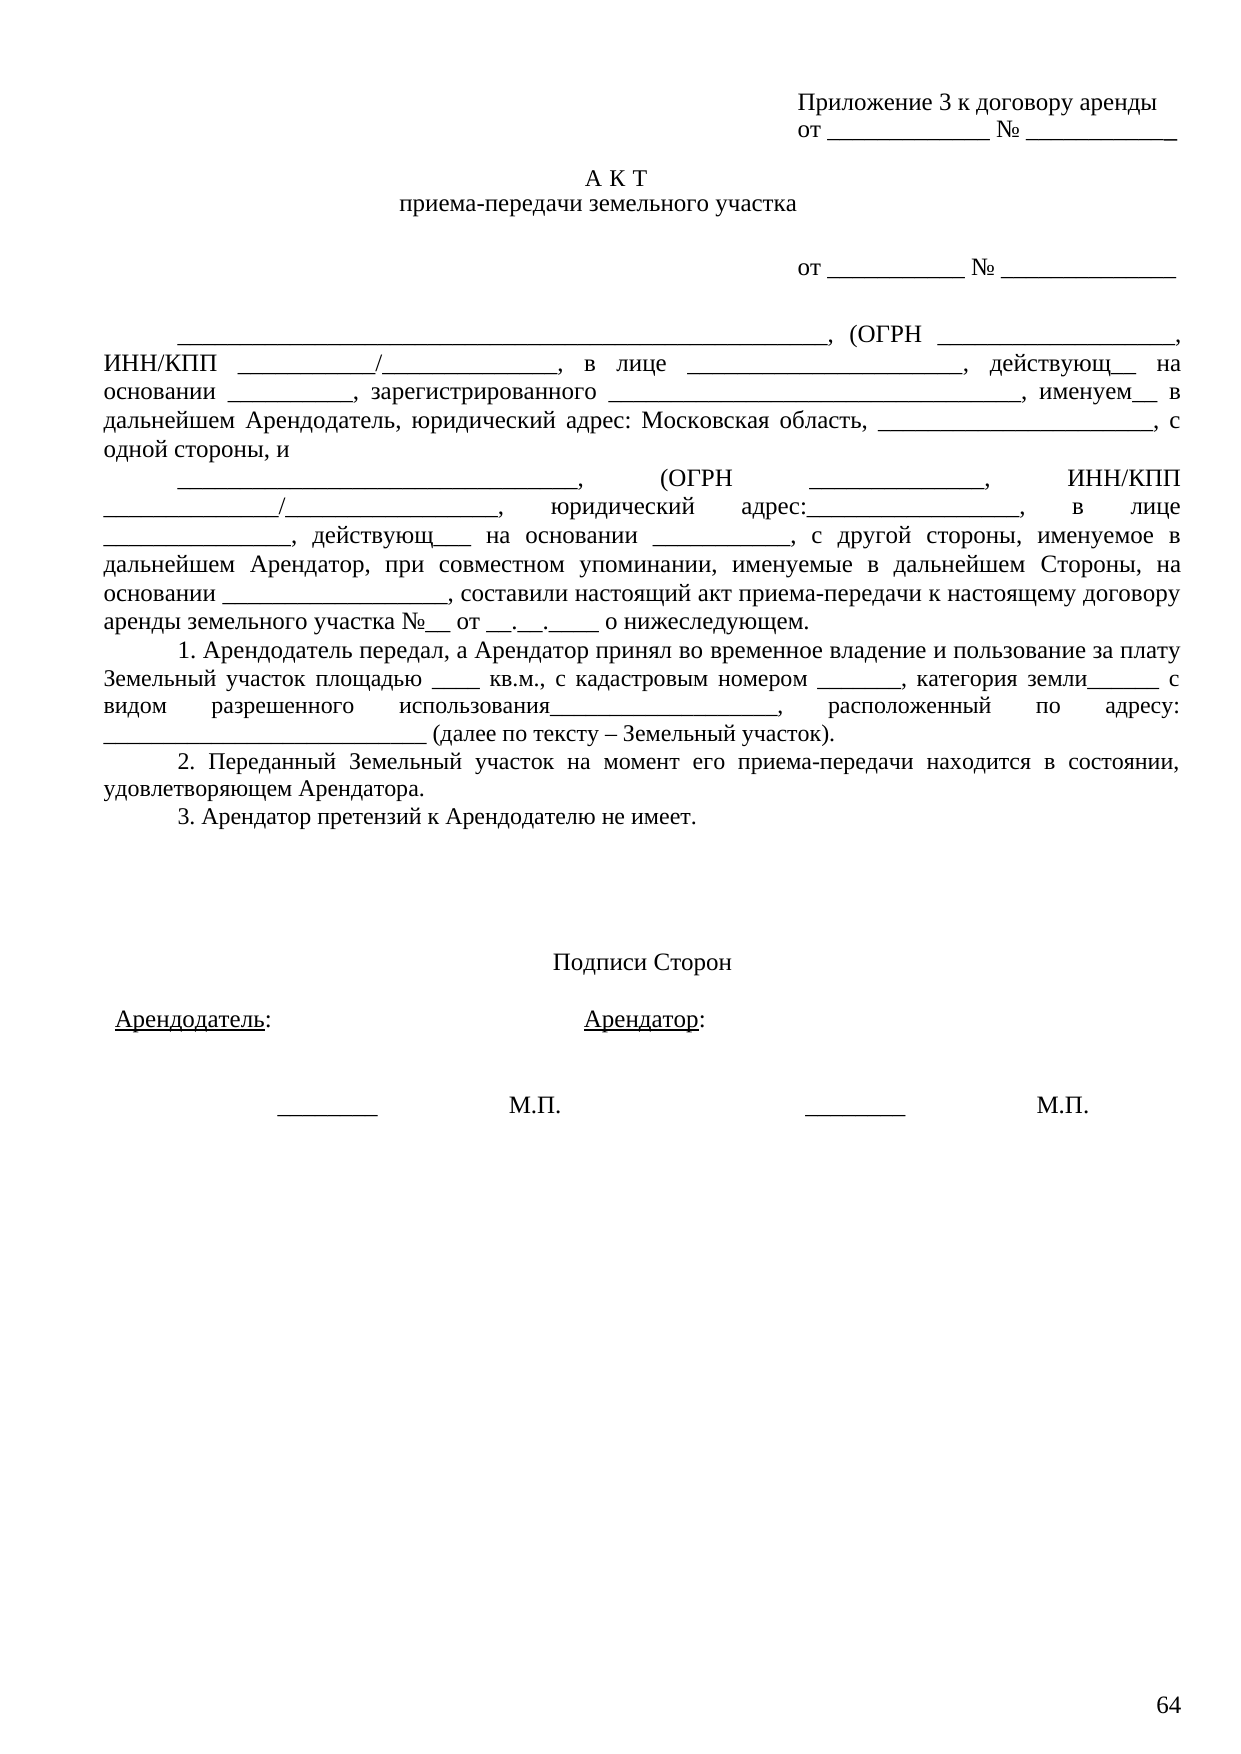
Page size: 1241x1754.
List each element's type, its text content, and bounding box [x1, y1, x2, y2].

text от ___________ № ______________ [797, 254, 1181, 281]
text приема-передачи земельного участка [399, 193, 1181, 217]
text 2. Переданный Земельный участок на момент его приема-передачи находится в состоянии, удовлетворяющем Арендатора. [103, 747, 1181, 802]
text АКТ [584, 168, 1181, 192]
text Приложение 3 к договору аренды [797, 89, 1181, 116]
text 1. Арендодатель передал, а Арендатор принял во временное владение и пользование за плату Земельный участок площадью ____ кв.м., с кадастровым номером _______, категория земли______ с видом разрешенного использования___________________, расположенный по адресу: ___________________________ (далее по тексту – Земельный участок). [103, 635, 1181, 747]
text ____________________________________________________, (ОГРН ___________________, ИНН/КПП ___________/______________, в лице ______________________, действующ__ на основании __________, зарегистрированного _________________________________, именуем__ в дальнейшем Арендодатель, юридический адрес: Московская область, ______________________, с одной стороны, и [103, 319, 1181, 463]
table_header Арендодатель: ________ М.П. [103, 1004, 572, 1177]
text ________________________________, (ОГРН ______________, ИНН/КПП ______________/_________________, юридический адрес:_________________, в лице _______________, действующ___ на основании ___________, с другой стороны, именуемое в дальнейшем Арендатор, при совместном упоминании, именуемые в дальнейшем Стороны, на основании __________________, составили настоящий акт приема-передачи к настоящему договору аренды земельного участка №__ от __.__.____ о нижеследующем. [103, 463, 1181, 635]
text 3. Арендатор претензий к Арендодателю не имеет. [103, 802, 1181, 829]
table_header Арендатор: ________ М.П. [573, 1004, 1100, 1177]
text от _____________ № ____________ [797, 116, 1181, 143]
text Подписи Сторон [103, 947, 1181, 976]
